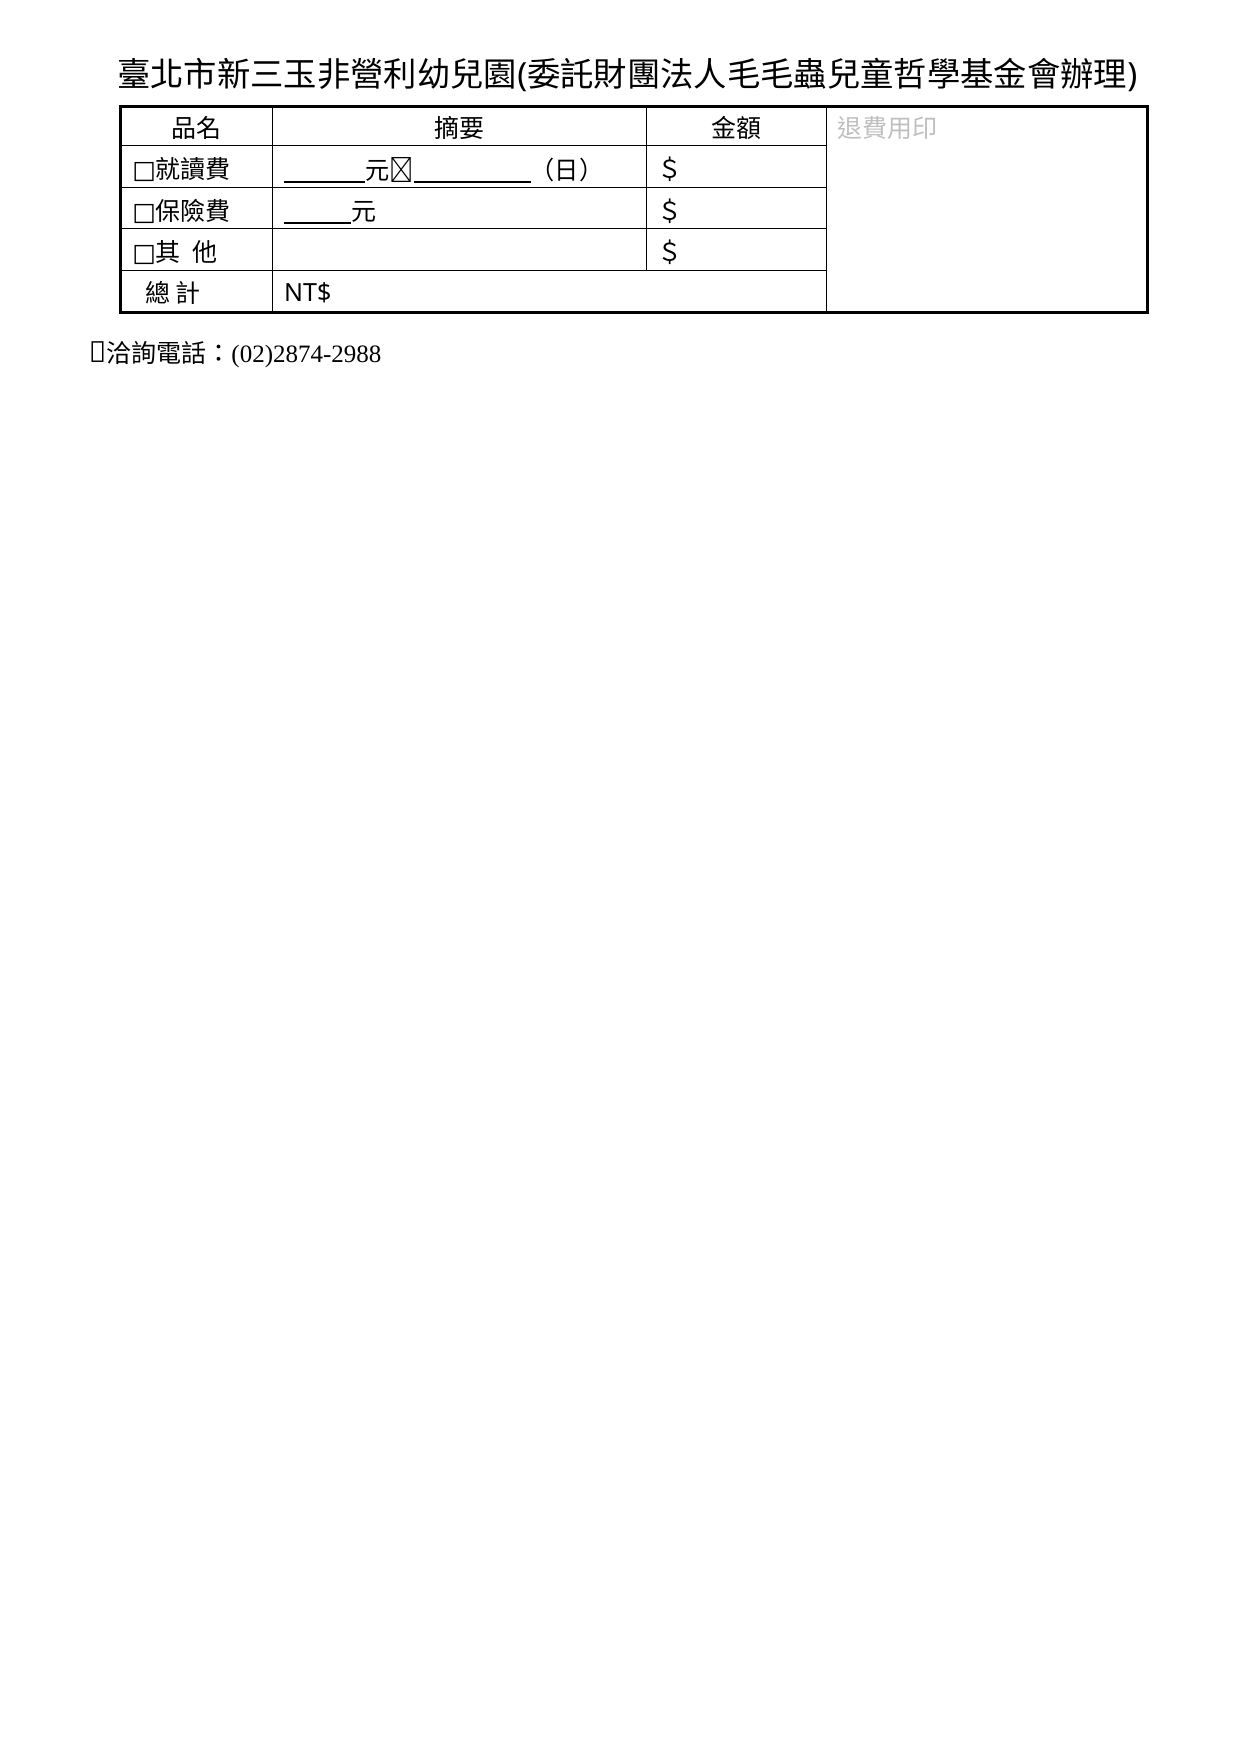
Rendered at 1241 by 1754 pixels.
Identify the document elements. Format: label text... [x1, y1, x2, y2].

table_cell □就讀費 [122, 146, 272, 187]
table_cell □保險費 [122, 188, 272, 228]
table_header 品名 [122, 108, 272, 145]
table_cell 元 [273, 188, 646, 228]
table_header 摘要 [273, 108, 646, 145]
table_header 退費用印 [827, 108, 1146, 311]
table_cell ＄ [647, 229, 826, 270]
table_cell [273, 229, 646, 270]
table_cell 元 （日） [273, 146, 646, 187]
table_cell 總 計 [122, 271, 272, 311]
table_header 金額 [647, 108, 826, 145]
table_cell ＄ [647, 146, 826, 187]
table_cell ＄ [647, 188, 826, 228]
table_cell □其 他 [122, 229, 272, 270]
table_cell NT$ [273, 271, 826, 311]
text 洽詢電話：(02)2874-2988 [89, 314, 1165, 389]
